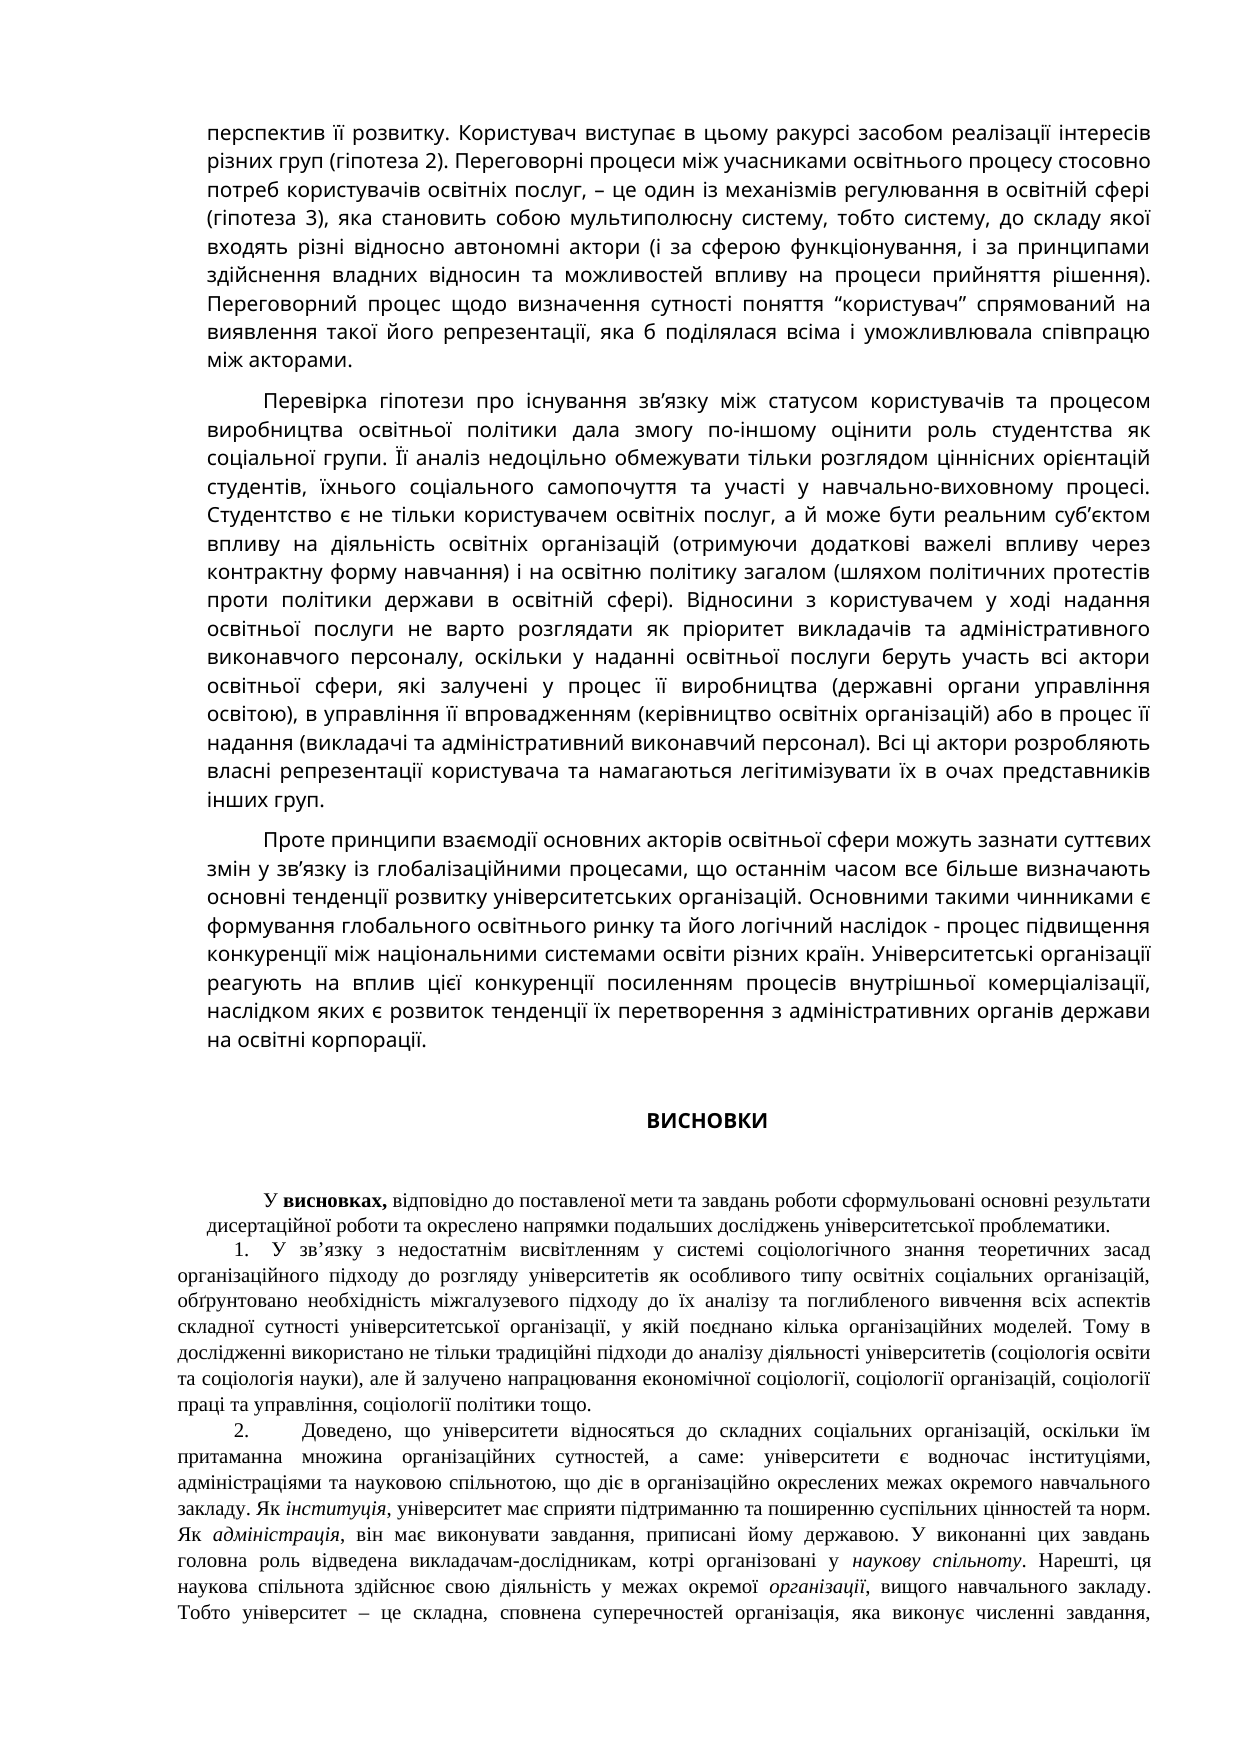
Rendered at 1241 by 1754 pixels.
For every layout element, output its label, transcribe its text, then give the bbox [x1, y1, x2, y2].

text Проте принципи взаємодії основних акторів освітньої сфери можуть зазнати суттєвих змін у зв’язку із глобалізаційними процесами, що останнім часом все більше визначають основні тенденції розвитку університетських організацій. Основними такими чинниками є формування глобального освітнього ринку та його логічний наслідок - процес підвищення конкуренції між національними системами освіти різних країн. Університетські організації реагують на вплив цієї конкуренції посиленням процесів внутрішньої комерціалізації, наслідком яких є розвиток тенденції їх перетворення з адміністративних органів держави на освітні корпорації. [207, 826, 1152, 1053]
list У зв’язку з недостатнім висвітленням у системі соціологічного знання теоретичних засад організаційного підходу до розгляду університетів як особливого типу освітніх соціальних організацій, обґрунтовано необхідність міжгалузевого підходу до їх аналізу та поглибленого вивчення всіх аспектів складної сутності університетської організації, у якій поєднано кілька організаційних моделей. Тому в дослідженні використано не тільки традиційні підходи до аналізу діяльності університетів (соціологія освіти та соціологія науки), але й залучено напрацювання економічної соціології, соціології організацій, соціології праці та управління, соціології політики тощо. [177, 1237, 1152, 1416]
text Перевірка гіпотези про існування зв’язку між статусом користувачів та процесом виробництва освітньої політики дала змогу по-іншому оцінити роль студентства як соціальної групи. Її аналіз недоцільно обмежувати тільки розглядом ціннісних орієнтацій студентів, їхнього соціального самопочуття та участі у навчально-виховному процесі. Студентство є не тільки користувачем освітніх послуг, а й може бути реальним суб’єктом впливу на діяльність освітніх організацій (отримуючи додаткові важелі впливу через контрактну форму навчання) і на освітню політику загалом (шляхом політичних протестів проти політики держави в освітній сфері). Відносини з користувачем у ході надання освітньої послуги не варто розглядати як пріоритет викладачів та адміністративного виконавчого персоналу, оскільки у наданні освітньої послуги беруть участь всі актори освітньої сфери, які залучені у процес її виробництва (державні органи управління освітою), в управління її впровадженням (керівництво освітніх організацій) або в процес її надання (викладачі та адміністративний виконавчий персонал). Всі ці актори розробляють власні репрезентації користувача та намагаються легітимізувати їх в очах представників інших груп. [207, 387, 1152, 813]
text ВИСНОВКИ [207, 1107, 1152, 1135]
text У висновках, відповідно до поставленої мети та завдань роботи сформульовані основні результати дисертаційної роботи та окреслено напрямки подальших досліджень університетської проблематики. [207, 1188, 1152, 1237]
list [177, 1418, 1152, 1624]
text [207, 118, 1152, 374]
